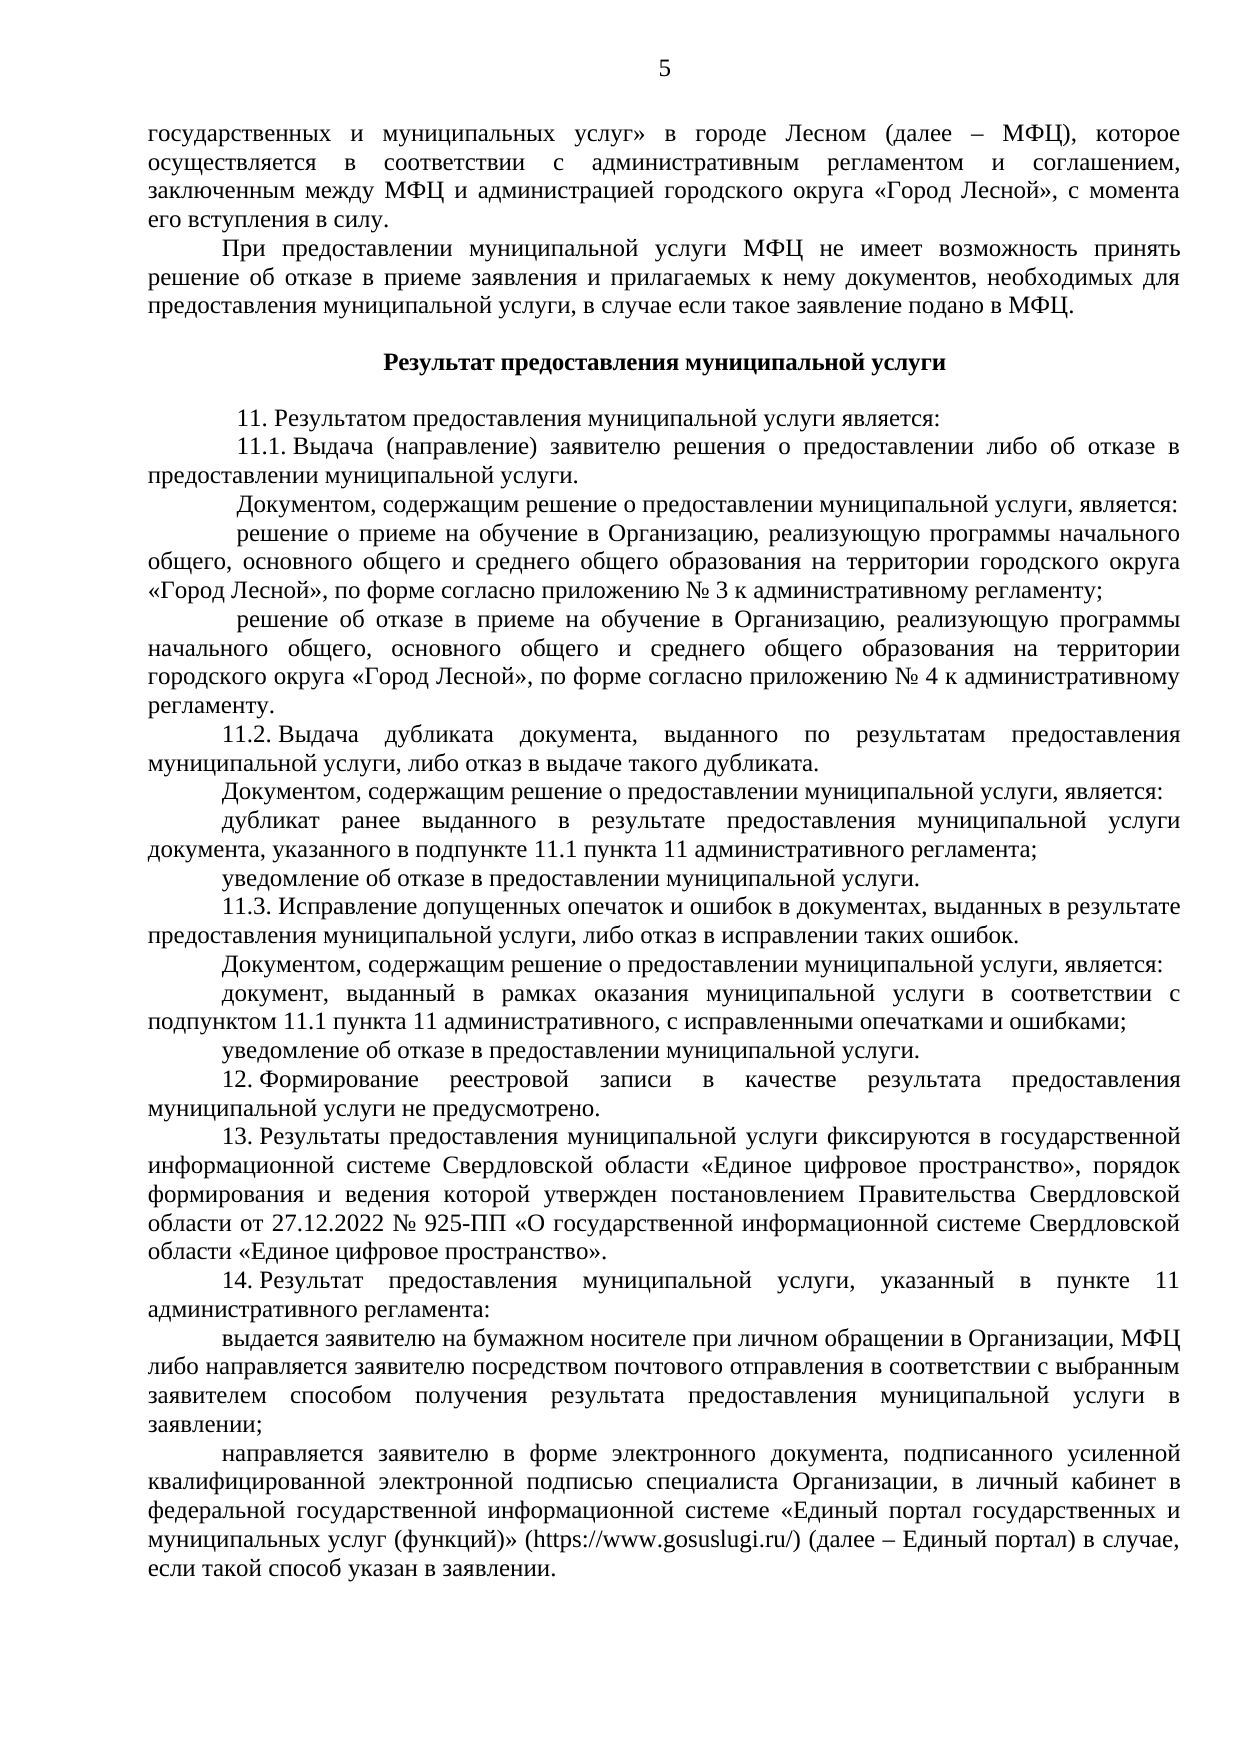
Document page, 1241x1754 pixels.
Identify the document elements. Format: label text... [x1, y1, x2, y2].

text выдается заявителю на бумажном носителе при личном обращении в Организации, МФЦ либо направляется заявителю посредством почтового отправления в соответствии с выбранным заявителем способом получения результата предоставления муниципальной услуги в заявлении; [148, 1323, 1181, 1438]
text При предоставлении муниципальной услуги МФЦ не имеет возможность принять решение об отказе в приеме заявления и прилагаемых к нему документов, необходимых для предоставления муниципальной услуги, в случае если такое заявление подано в МФЦ. [148, 233, 1181, 319]
text направляется заявителю в форме электронного документа, подписанного усиленной квалифицированной электронной подписью специалиста Организации, в личный кабинет в федеральной государственной информационной системе «Единый портал государственных и муниципальных услуг (функций)» (https://www.gosuslugi.ru/) (далее – Единый портал) в случае, если такой способ указан в заявлении. [148, 1438, 1181, 1581]
text 11.3. Исправление допущенных опечаток и ошибок в документах, выданных в результате предоставления муниципальной услуги, либо отказ в исправлении таких ошибок. [148, 891, 1181, 949]
text решение об отказе в приеме на обучение в Организацию, реализующую программы начального общего, основного общего и среднего общего образования на территории городского округа «Город Лесной», по форме согласно приложению № 4 к административному регламенту. [148, 604, 1181, 719]
text решение о приеме на обучение в Организацию, реализующую программы начального общего, основного общего и среднего общего образования на территории городского округа «Город Лесной», по форме согласно приложению № 3 к административному регламенту; [148, 518, 1181, 604]
text 11.2. Выдача дубликата документа, выданного по результатам предоставления муниципальной услуги, либо отказ в выдаче такого дубликата. [148, 719, 1181, 776]
text 12. Формирование реестровой записи в качестве результата предоставления муниципальной услуги не предусмотрено. [148, 1064, 1181, 1121]
text документ, выданный в рамках оказания муниципальной услуги в соответствии с подпунктом 11.1 пункта 11 административного, с исправленными опечатками и ошибками; [148, 978, 1181, 1035]
text Документом, содержащим решение о предоставлении муниципальной услуги, является: [148, 776, 1181, 805]
text 13. Результаты предоставления муниципальной услуги фиксируются в государственной информационной системе Свердловской области «Единое цифровое пространство», порядок формирования и ведения которой утвержден постановлением Правительства Свердловской области от 27.12.2022 № 925-ПП «О государственной информационной системе Свердловской области «Единое цифровое пространство». [148, 1121, 1181, 1265]
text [148, 118, 1181, 233]
text 14. Результат предоставления муниципальной услуги, указанный в пункте 11 административного регламента: [148, 1265, 1181, 1323]
text уведомление об отказе в предоставлении муниципальной услуги. [148, 863, 1181, 891]
text 11. Результатом предоставления муниципальной услуги является: [148, 403, 1181, 431]
text Результат предоставления муниципальной услуги [148, 348, 1181, 375]
text Документом, содержащим решение о предоставлении муниципальной услуги, является: [148, 489, 1181, 518]
text уведомление об отказе в предоставлении муниципальной услуги. [148, 1035, 1181, 1064]
text Документом, содержащим решение о предоставлении муниципальной услуги, является: [148, 949, 1181, 978]
text дубликат ранее выданного в результате предоставления муниципальной услуги документа, указанного в подпункте 11.1 пункта 11 административного регламента; [148, 805, 1181, 863]
text 11.1. Выдача (направление) заявителю решения о предоставлении либо об отказе в предоставлении муниципальной услуги. [148, 431, 1181, 489]
